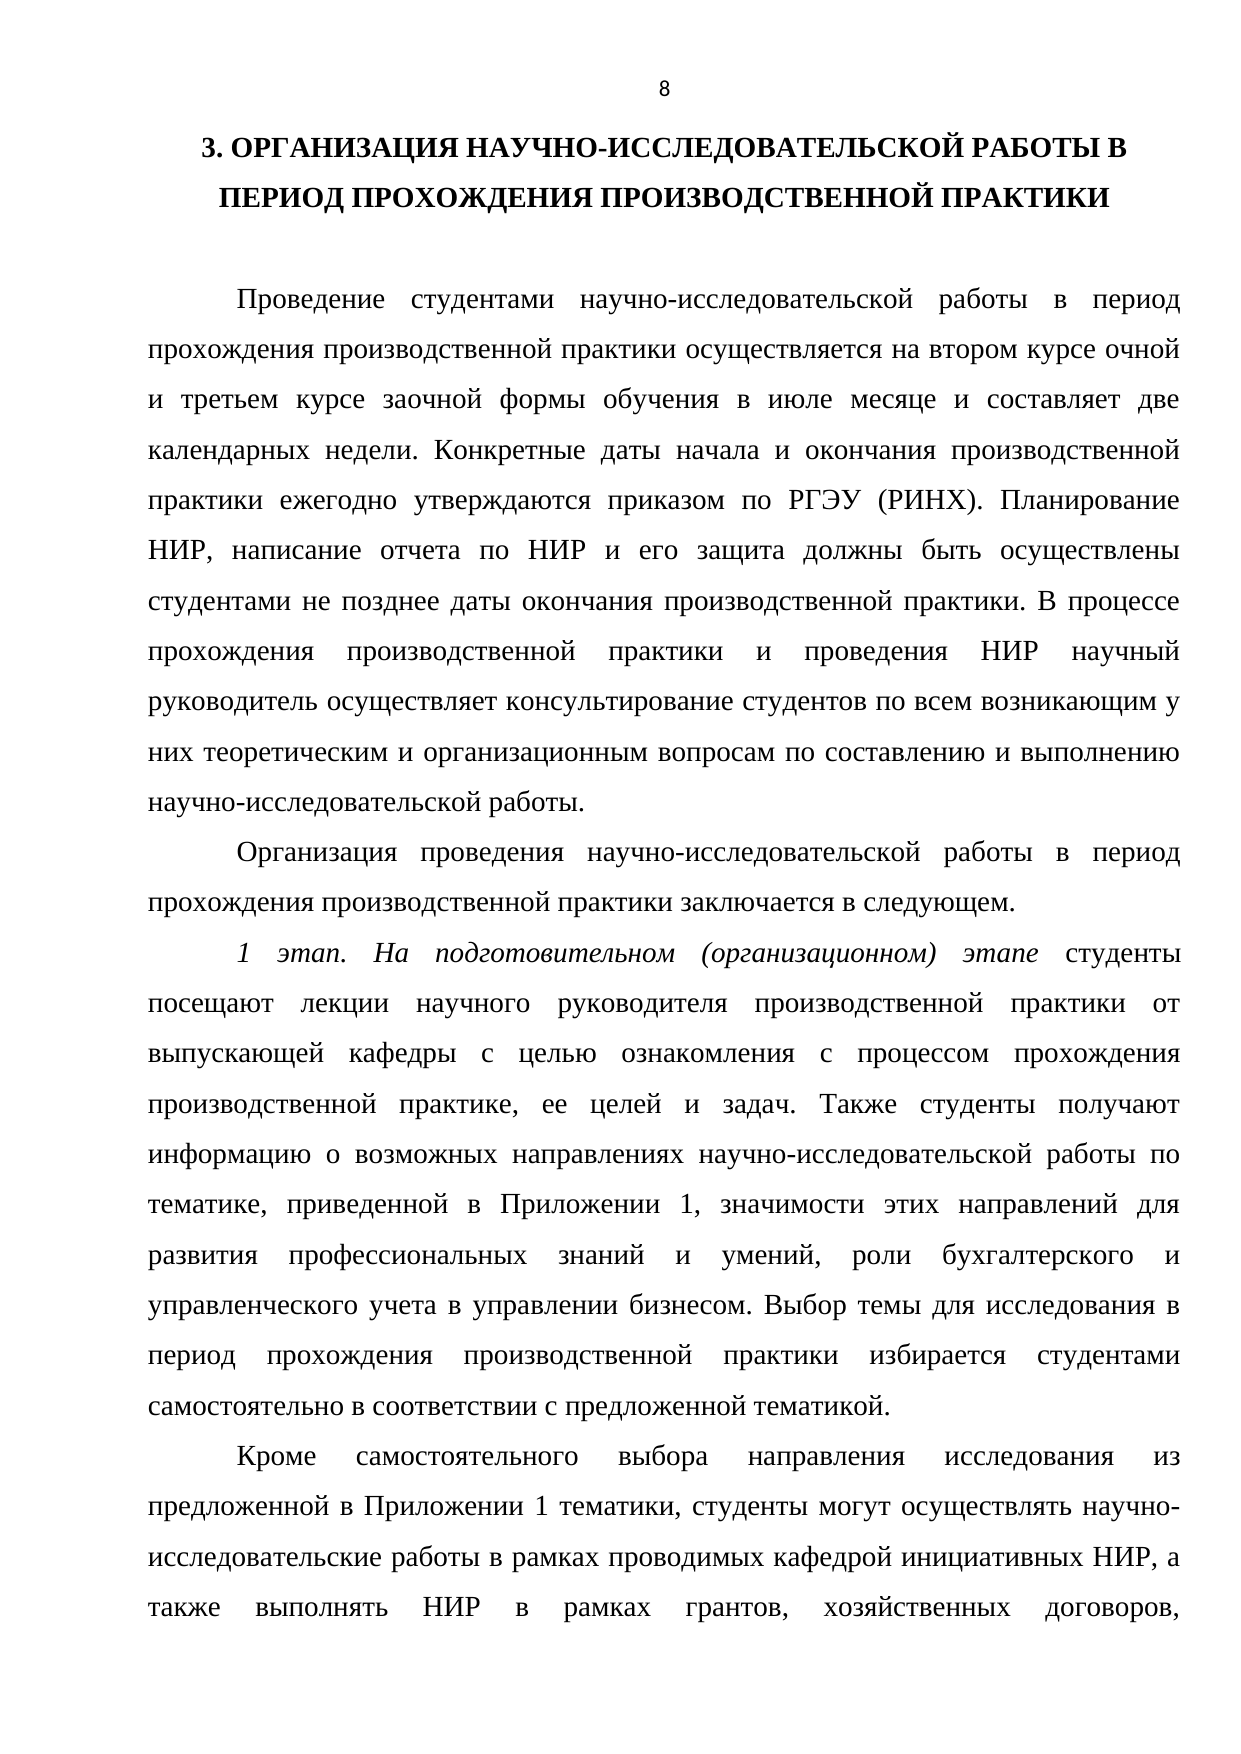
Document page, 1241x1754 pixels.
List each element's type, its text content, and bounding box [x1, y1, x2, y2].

text 1 этап. На подготовительном (организационном) этапе студенты посещают лекции научного руководителя производственной практики от выпускающей кафедры с целью ознакомления с процессом прохождения производственной практике, ее целей и задач. Также студенты получают информацию о возможных направлениях научно-исследовательской работы по тематике, приведенной в Приложении 1, значимости этих направлений для развития профессиональных знаний и умений, роли бухгалтерского и управленческого учета в управлении бизнесом. Выбор темы для исследования в период прохождения производственной практики избирается студентами самостоятельно в соответствии с предложенной тематикой. [148, 935, 1181, 1421]
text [148, 1438, 1181, 1622]
text 3. ОРГАНИЗАЦИЯ НАУЧНО-ИССЛЕДОВАТЕЛЬСКОЙ РАБОТЫ В ПЕРИОД ПРОХОЖДЕНИЯ ПРОИЗВОДСТВЕННОЙ ПРАКТИКИ [148, 130, 1181, 214]
text Проведение студентами научно-исследовательской работы в период прохождения производственной практики осуществляется на втором курсе очной и третьем курсе заочной формы обучения в июле месяце и составляет две календарных недели. Конкретные даты начала и окончания производственной практики ежегодно утверждаются приказом по РГЭУ (РИНХ). Планирование НИР, написание отчета по НИР и его защита должны быть осуществлены студентами не позднее даты окончания производственной практики. В процессе прохождения производственной практики и проведения НИР научный руководитель осуществляет консультирование студентов по всем возникающим у них теоретическим и организационным вопросам по составлению и выполнению научно-исследовательской работы. [148, 281, 1181, 817]
text Организация проведения научно-исследовательской работы в период прохождения производственной практики заключается в следующем. [148, 834, 1181, 918]
